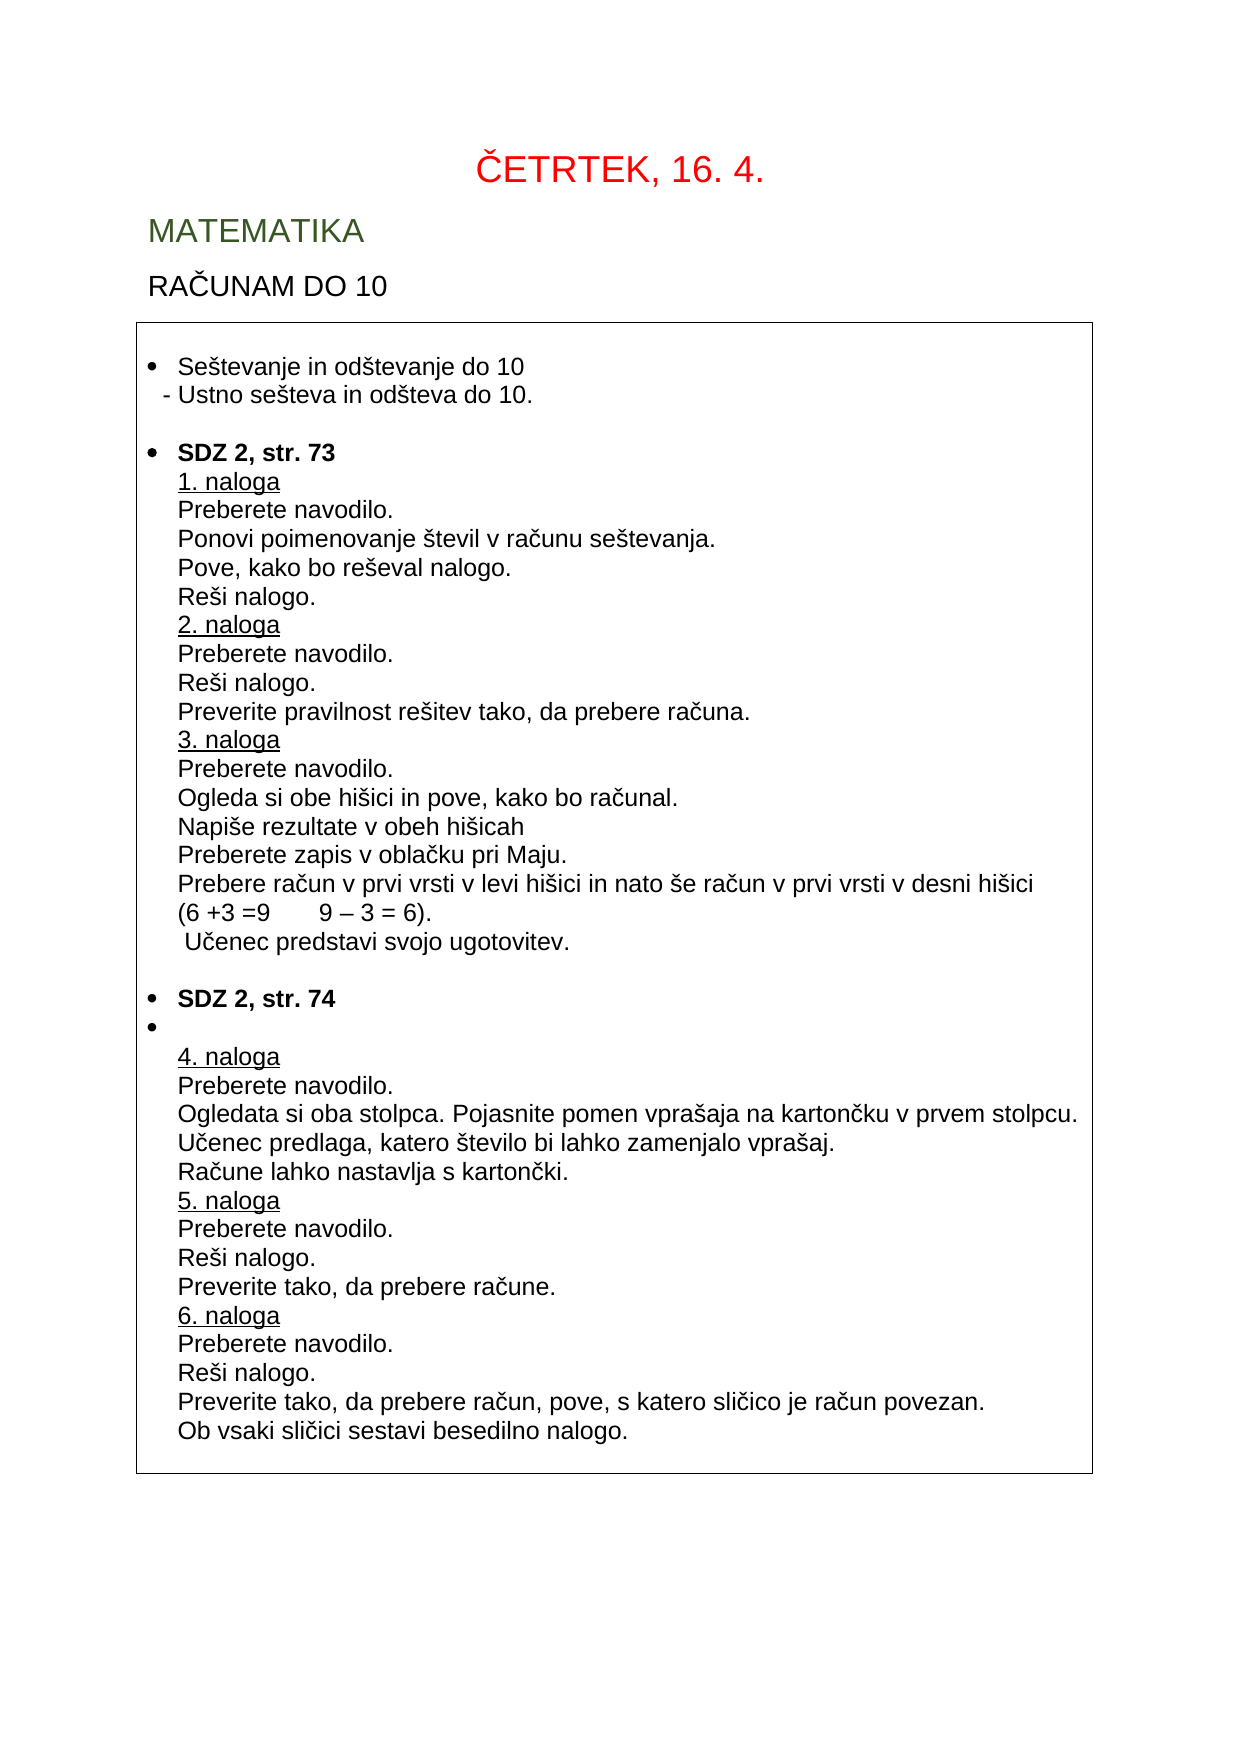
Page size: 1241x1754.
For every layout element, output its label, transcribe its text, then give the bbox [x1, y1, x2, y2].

text MATEMATIKA [148, 211, 1093, 249]
table_header Seštevanje in odštevanje do 10 - Ustno sešteva in odšteva do 10. SDZ 2, str. 73 1. naloga Preberete navodilo. Ponovi poimenovanje števil v računu seštevanja. Pove, kako bo reševal nalogo. Reši nalogo. 2. naloga Preberete navodilo. Reši nalogo. Preverite pravilnost rešitev tako, da prebere računa. 3. naloga Preberete navodilo. Ogleda si obe hišici in pove, kako bo računal. Napiše rezultate v obeh hišicah Preberete zapis v oblačku pri Maju. Prebere račun v prvi vrsti v levi hišici in nato še račun v prvi vrsti v desni hišici (6 +3 =9 9 – 3 = 6). Učenec predstavi svojo ugotovitev. SDZ 2, str. 74 4. naloga Preberete navodilo. Ogledata si oba stolpca. Pojasnite pomen vprašaja na kartončku v prvem stolpcu. Učenec predlaga, katero število bi lahko zamenjalo vprašaj. Račune lahko nastavlja s kartončki. 5. naloga Preberete navodilo. Reši nalogo. Preverite tako, da prebere račune. 6. naloga Preberete navodilo. Reši nalogo. Preverite tako, da prebere račun, pove, s katero sličico je račun povezan. Ob vsaki sličici sestavi besedilno nalogo. [137, 323, 1092, 1473]
text ČETRTEK, 16. 4. [148, 148, 1093, 191]
text RAČUNAM DO 10 [148, 269, 1093, 302]
